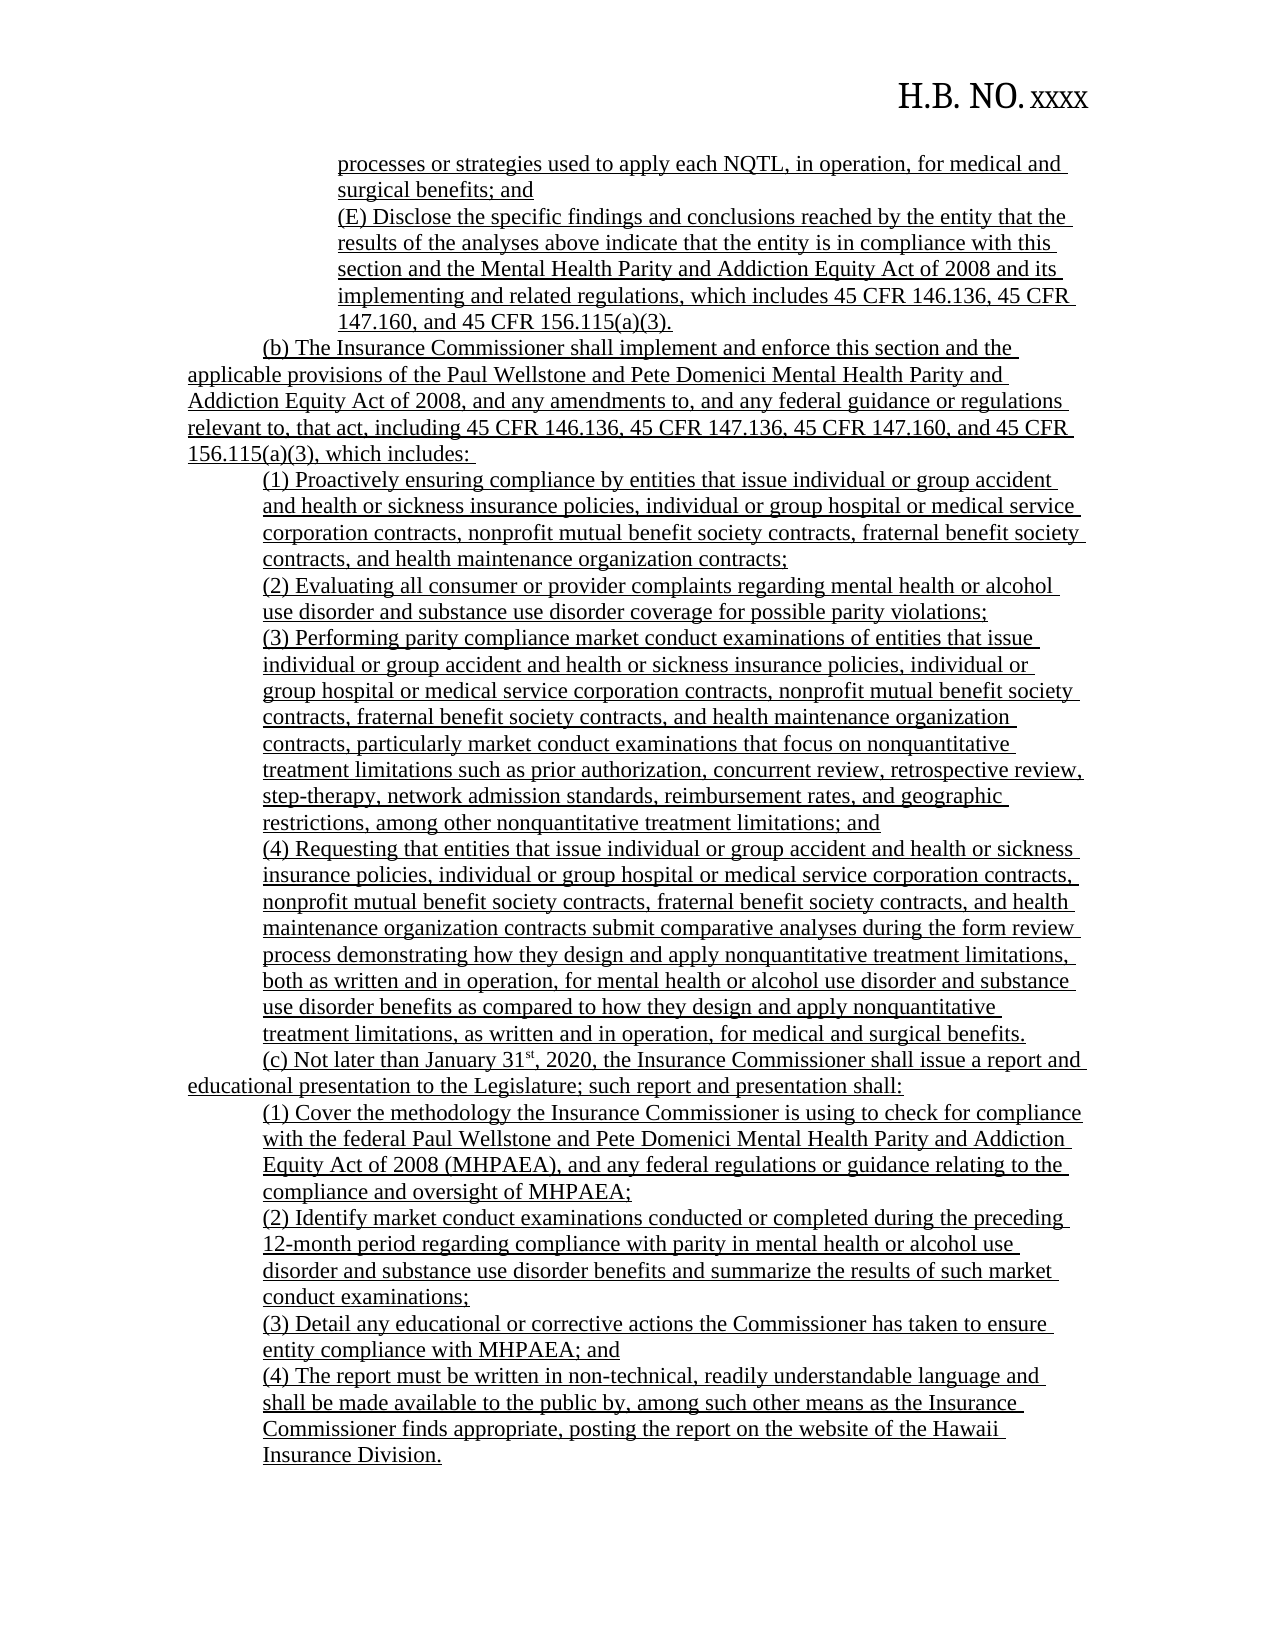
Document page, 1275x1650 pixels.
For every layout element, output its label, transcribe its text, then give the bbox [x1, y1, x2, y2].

text (c) Not later than January 31st, 2020, the Insurance Commissioner shall issue a report and educational presentation to the Legislature; such report and presentation shall: [187, 1046, 1087, 1099]
text (3) Performing parity compliance market conduct examinations of entities that issue individual or group accident and health or sickness insurance policies, individual or group hospital or medical service corporation contracts, nonprofit mutual benefit society contracts, fraternal benefit society contracts, and health maintenance organization contracts, particularly market conduct examinations that focus on nonquantitative treatment limitations such as prior authorization, concurrent review, retrospective review, step-therapy, network admission standards, reimbursement rates, and geographic restrictions, among other nonquantitative treatment limitations; and [262, 624, 1087, 835]
text (E) Disclose the specific findings and conclusions reached by the entity that the results of the analyses above indicate that the entity is in compliance with this section and the Mental Health Parity and Addiction Equity Act of 2008 and its implementing and related regulations, which includes 45 CFR 146.136, 45 CFR 147.160, and 45 CFR 156.115(a)(3). [337, 203, 1087, 334]
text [337, 150, 1087, 203]
text (1) Proactively ensuring compliance by entities that issue individual or group accident and health or sickness insurance policies, individual or group hospital or medical service corporation contracts, nonprofit mutual benefit society contracts, fraternal benefit society contracts, and health maintenance organization contracts; [262, 466, 1087, 572]
text (1) Cover the methodology the Insurance Commissioner is using to check for compliance with the federal Paul Wellstone and Pete Domenici Mental Health Parity and Addiction Equity Act of 2008 (MHPAEA), and any federal regulations or guidance relating to the compliance and oversight of MHPAEA; [262, 1099, 1087, 1204]
text (2) Evaluating all consumer or provider complaints regarding mental health or alcohol use disorder and substance use disorder coverage for possible parity violations; [262, 572, 1087, 624]
text (2) Identify market conduct examinations conducted or completed during the preceding 12-month period regarding compliance with parity in mental health or alcohol use disorder and substance use disorder benefits and summarize the results of such market conduct examinations; [262, 1204, 1087, 1309]
text (b) The Insurance Commissioner shall implement and enforce this section and the applicable provisions of the Paul Wellstone and Pete Domenici Mental Health Parity and Addiction Equity Act of 2008, and any amendments to, and any federal guidance or regulations relevant to, that act, including 45 CFR 146.136, 45 CFR 147.136, 45 CFR 147.160, and 45 CFR 156.115(a)(3), which includes: [187, 334, 1087, 466]
text (4) The report must be written in non-technical, readily understandable language and shall be made available to the public by, among such other means as the Insurance Commissioner finds appropriate, posting the report on the website of the Hawaii Insurance Division. [262, 1362, 1087, 1468]
text (3) Detail any educational or corrective actions the Commissioner has taken to ensure entity compliance with MHPAEA; and [262, 1309, 1087, 1362]
text (4) Requesting that entities that issue individual or group accident and health or sickness insurance policies, individual or group hospital or medical service corporation contracts, nonprofit mutual benefit society contracts, fraternal benefit society contracts, and health maintenance organization contracts submit comparative analyses during the form review process demonstrating how they design and apply nonquantitative treatment limitations, both as written and in operation, for mental health or alcohol use disorder and substance use disorder benefits as compared to how they design and apply nonquantitative treatment limitations, as written and in operation, for medical and surgical benefits. [262, 835, 1087, 1046]
